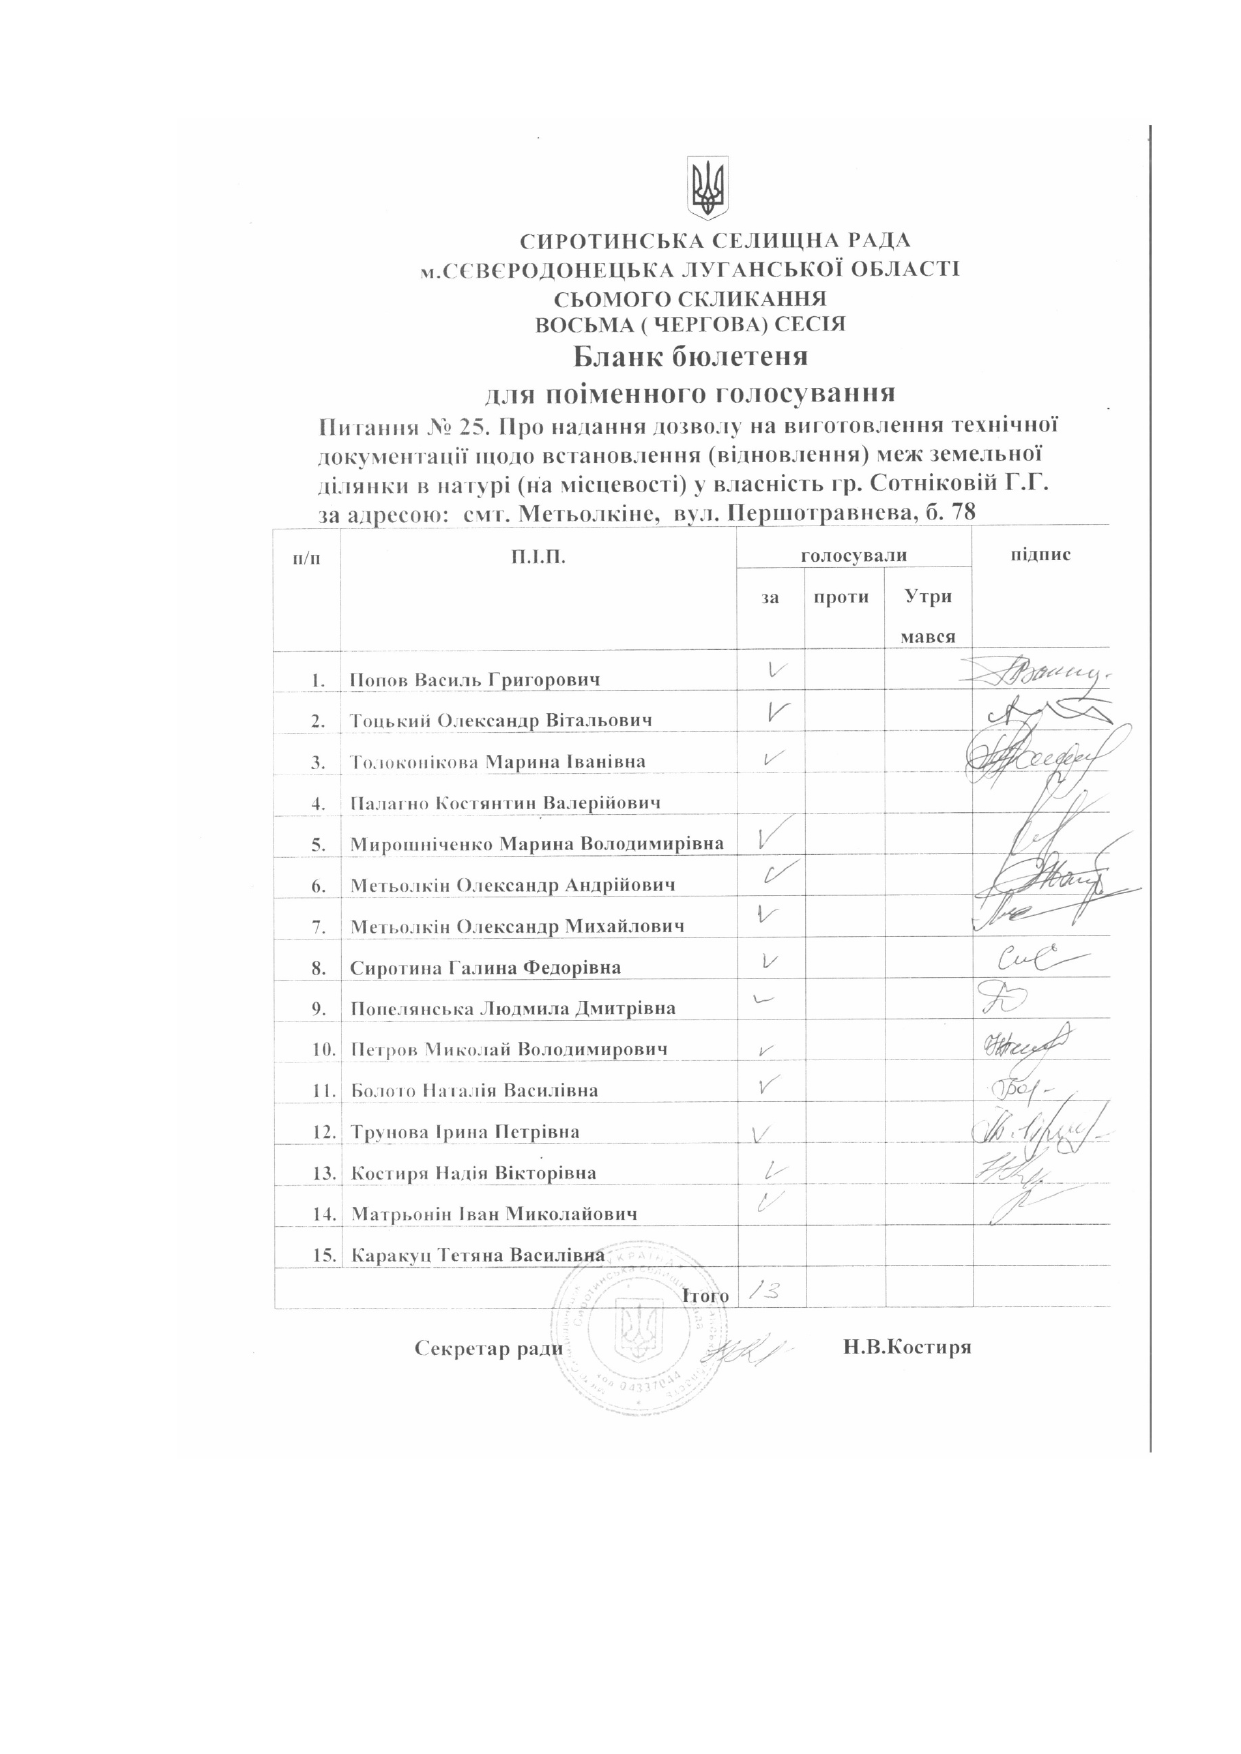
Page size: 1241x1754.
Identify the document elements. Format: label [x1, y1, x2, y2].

picture [177, 118, 1152, 1459]
